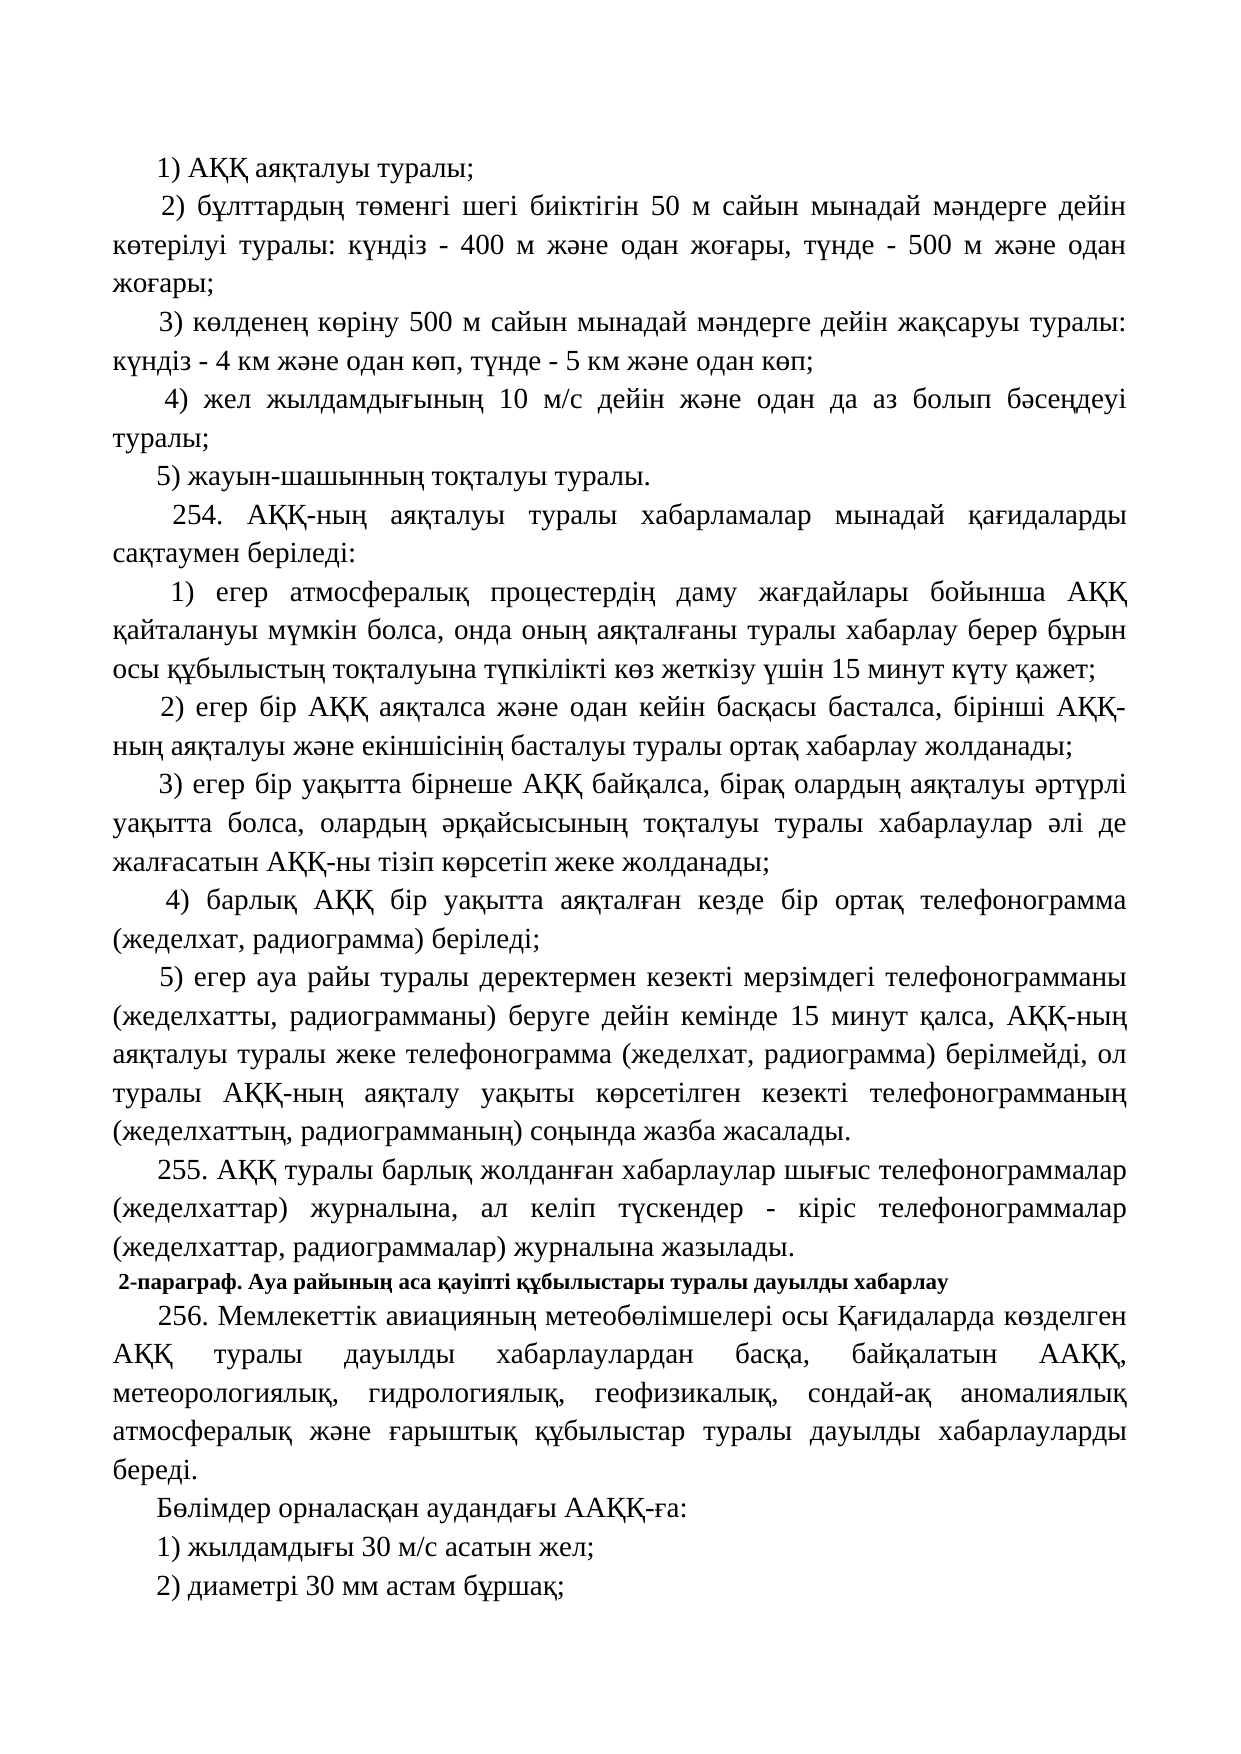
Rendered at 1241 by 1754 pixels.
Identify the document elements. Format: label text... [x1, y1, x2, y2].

text 3) егер бір уақытта бірнеше АҚҚ байқалса, бірақ олардың аяқталуы әртүрлі уақытта болса, олардың әрқайсысының тоқталуы туралы хабарлаулар әлі де жалғасатын АҚҚ-ны тізіп көрсетіп жеке жолданады; [112, 767, 1128, 877]
text 1) егер атмосфералық процестердің даму жағдайлары бойынша АҚҚ қайталануы мүмкін болса, онда оның аяқталғаны туралы хабарлау берер бұрын осы құбылыстың тоқталуына түпкілікті көз жеткізу үшін 15 минут күту қажет; [112, 574, 1128, 684]
text 5) егер ауа райы туралы деректермен кезекті мерзімдегі телефонограмманы (жеделхатты, радиограмманы) беруге дейін кемінде 15 минут қалса, АҚҚ-ның аяқталуы туралы жеке телефонограмма (жеделхат, радиограмма) берілмейді, ол туралы АҚҚ-ның аяқталу уақыты көрсетілген кезекті телефонограмманың (жеделхаттың, радиограмманың) соңында жазба жасалады. [112, 959, 1128, 1147]
text 2) диаметрі 30 мм астам бұршақ; [112, 1568, 1128, 1601]
text 255. АҚҚ туралы барлық жолданған хабарлаулар шығыс телефонограммалар (жеделхаттар) журналына, ал келіп түскендер - кіріс телефонограммалар (жеделхаттар, радиограммалар) журналына жазылады. [112, 1152, 1128, 1263]
text 4) жел жылдамдығының 10 м/с дейін және одан да аз болып бәсеңдеуі туралы; [112, 381, 1128, 453]
text 4) барлық АҚҚ бір уақытта аяқталған кезде бір ортақ телефонограмма (жеделхат, радиограмма) беріледі; [112, 882, 1128, 954]
text 1) АҚҚ аяқталуы туралы; [112, 150, 1128, 183]
text Бөлімдер орналасқан аудандағы ААҚҚ-ға: [112, 1491, 1128, 1524]
text 1) жылдамдығы 30 м/с асатын жел; [112, 1529, 1128, 1563]
text 5) жауын-шашынның тоқталуы туралы. [112, 458, 1128, 492]
text 256. Мемлекеттік авиацияның метеобөлімшелері осы Қағидаларда көзделген АҚҚ туралы дауылды хабарлаулардан басқа, байқалатын ААҚҚ, метеорологиялық, гидрологиялық, геофизикалық, сондай-ақ аномалиялық атмосфералық және ғарыштық құбылыстар туралы дауылды хабарлауларды береді. [112, 1298, 1128, 1486]
text 2) бұлттардың төменгі шегі биіктігін 50 м сайын мынадай мәндерге дейін көтерілуі туралы: күндіз - 400 м және одан жоғары, түнде - 500 м және одан жоғары; [112, 188, 1128, 299]
text 2) егер бір АҚҚ аяқталса және одан кейін басқасы басталса, бірінші АҚҚ-ның аяқталуы және екіншісінің басталуы туралы ортақ хабарлау жолданады; [112, 689, 1128, 762]
text 3) көлденең көріну 500 м сайын мынадай мәндерге дейін жақсаруы туралы: күндіз - 4 км және одан көп, түнде - 5 км және одан көп; [112, 304, 1128, 376]
text 2-параграф. Ауа райының аса қауіпті құбылыстары туралы дауылды хабарлау [112, 1268, 1128, 1294]
text 254. АҚҚ-ның аяқталуы туралы хабарламалар мынадай қағидаларды сақтаумен беріледі: [112, 497, 1128, 569]
